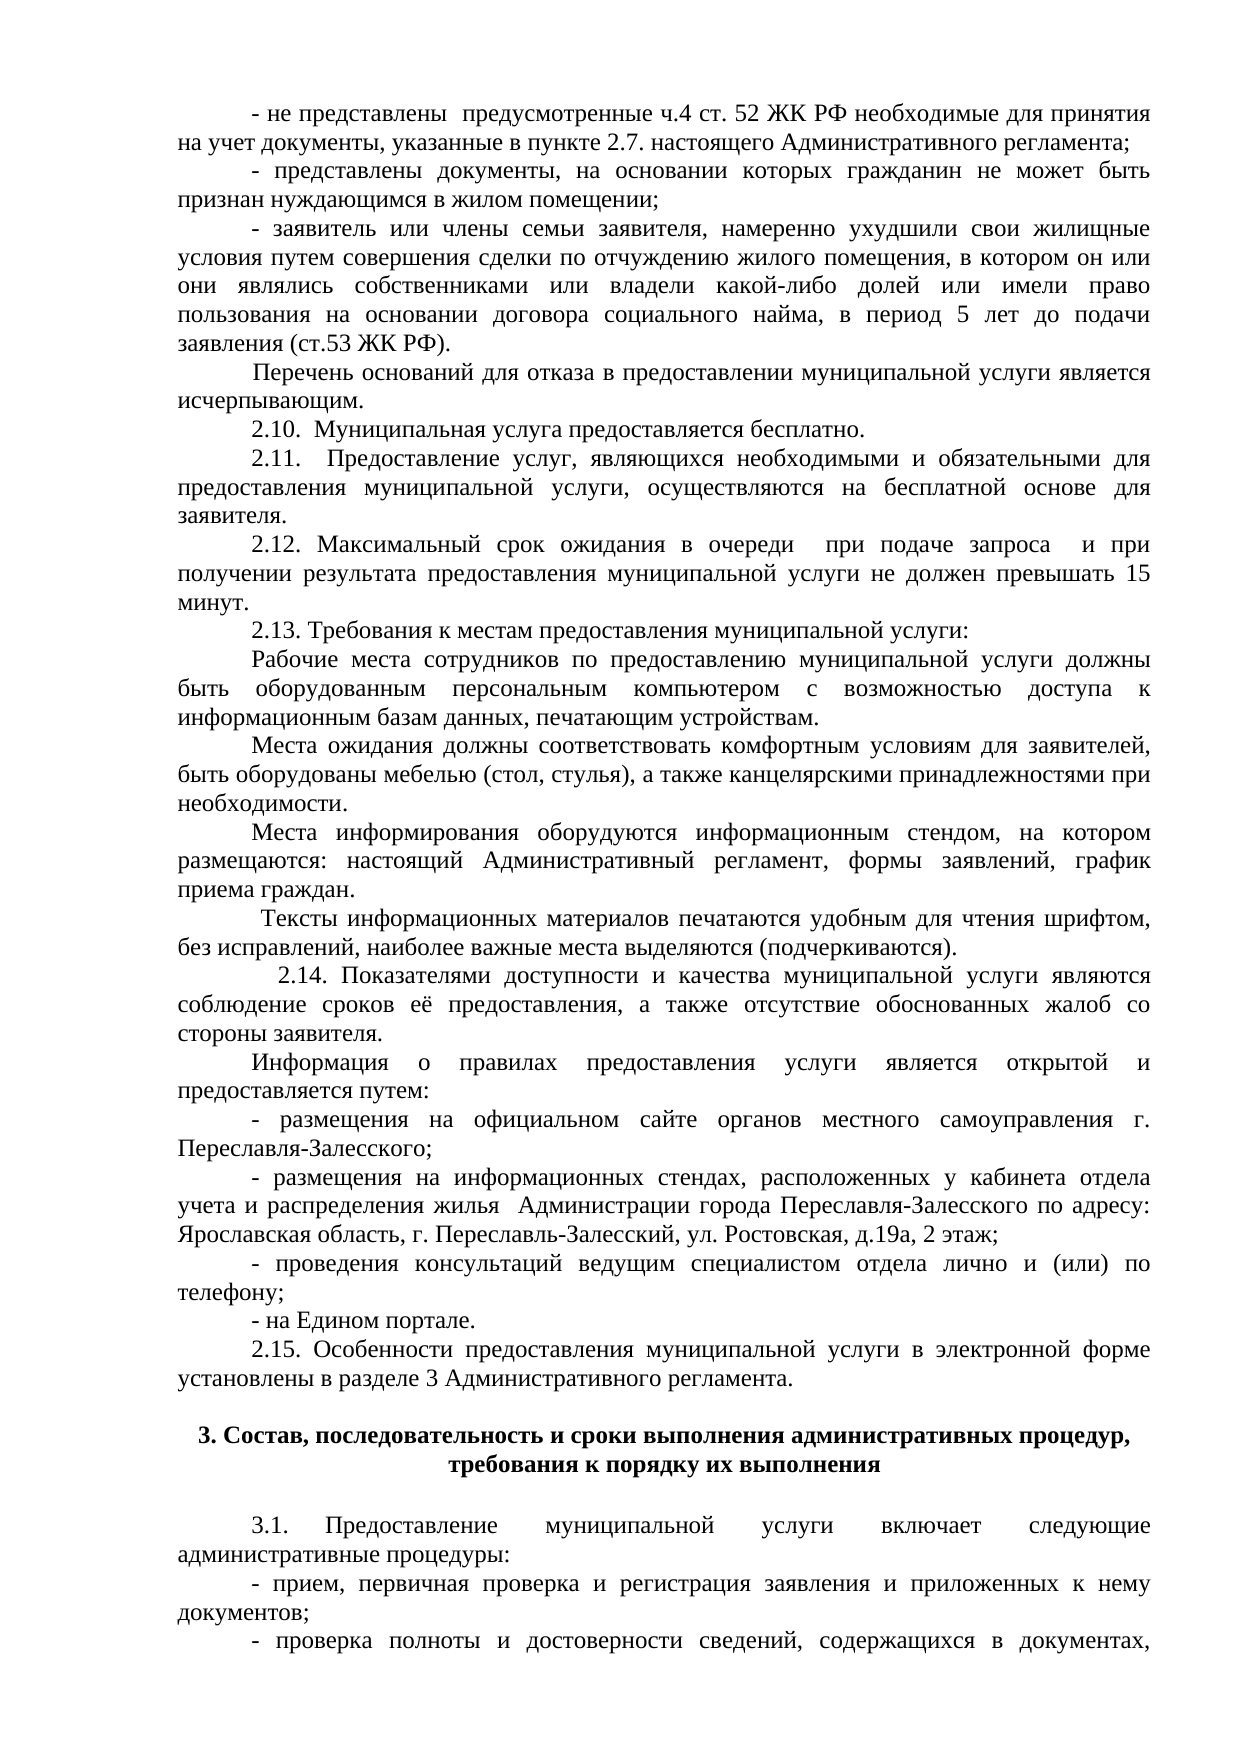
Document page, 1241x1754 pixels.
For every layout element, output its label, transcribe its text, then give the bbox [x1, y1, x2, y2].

text Места ожидания должны соответствовать комфортным условиям для заявителей, быть оборудованы мебелью (стол, стулья), а также канцелярскими принадлежностями при необходимости. [177, 730, 1152, 817]
text 2.14. Показателями доступности и качества муниципальной услуги являются соблюдение сроков её предоставления, а также отсутствие обоснованных жалоб со стороны заявителя. [177, 960, 1152, 1047]
subtitle 3. Состав, последовательность и сроки выполнения административных процедур, требования к порядку их выполнения [177, 1420, 1152, 1478]
text - прием, первичная проверка и регистрация заявления и приложенных к нему документов; [177, 1568, 1152, 1625]
text 3.1. Предоставление муниципальной услуги включает следующие административные процедуры: [177, 1510, 1152, 1568]
text - проведения консультаций ведущим специалистом отдела лично и (или) по телефону; [177, 1248, 1152, 1305]
text - на Едином портале. [177, 1305, 1152, 1334]
text - размещения на официальном сайте органов местного самоуправления г. Переславля-Залесского; [177, 1104, 1152, 1162]
text 2.15. Особенности предоставления муниципальной услуги в электронной форме установлены в разделе 3 Административного регламента. [177, 1334, 1152, 1392]
text - заявитель или члены семьи заявителя, намеренно ухудшили свои жилищные условия путем совершения сделки по отчуждению жилого помещения, в котором он или они являлись собственниками или владели какой-либо долей или имели право пользования на основании договора социального найма, в период 5 лет до подачи заявления (ст.53 ЖК РФ). [177, 213, 1152, 357]
text Информация о правилах предоставления услуги является открытой и предоставляется путем: [177, 1047, 1152, 1104]
text - представлены документы, на основании которых гражданин не может быть признан нуждающимся в жилом помещении; [177, 155, 1152, 213]
text Тексты информационных материалов печатаются удобным для чтения шрифтом, без исправлений, наиболее важные места выделяются (подчеркиваются). [177, 903, 1152, 960]
text Рабочие места сотрудников по предоставлению муниципальной услуги должны быть оборудованным персональным компьютером с возможностью доступа к информационным базам данных, печатающим устройствам. [177, 644, 1152, 730]
text - не представлены предусмотренные ч.4 ст. 52 ЖК РФ необходимые для принятия на учет документы, указанные в пункте 2.7. настоящего Административного регламента; [177, 98, 1152, 155]
text Перечень оснований для отказа в предоставлении муниципальной услуги является исчерпывающим. [177, 357, 1152, 414]
text Места информирования оборудуются информационным стендом, на котором размещаются: настоящий Административный регламент, формы заявлений, график приема граждан. [177, 817, 1152, 903]
text 2.12. Максимальный срок ожидания в очереди при подаче запроса и при получении результата предоставления муниципальной услуги не должен превышать 15 минут. [177, 529, 1152, 615]
text 2.11. Предоставление услуг, являющихся необходимыми и обязательными для предоставления муниципальной услуги, осуществляются на бесплатной основе для заявителя. [177, 443, 1152, 529]
text - размещения на информационных стендах, расположенных у кабинета отдела учета и распределения жилья Администрации города Переславля-Залесского по адресу: Ярославская область, г. Переславль-Залесский, ул. Ростовская, д.19а, 2 этаж; [177, 1162, 1152, 1248]
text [177, 1625, 1152, 1654]
text 2.13. Требования к местам предоставления муниципальной услуги: [177, 615, 1152, 644]
text 2.10. Муниципальная услуга предоставляется бесплатно. [177, 414, 1152, 443]
